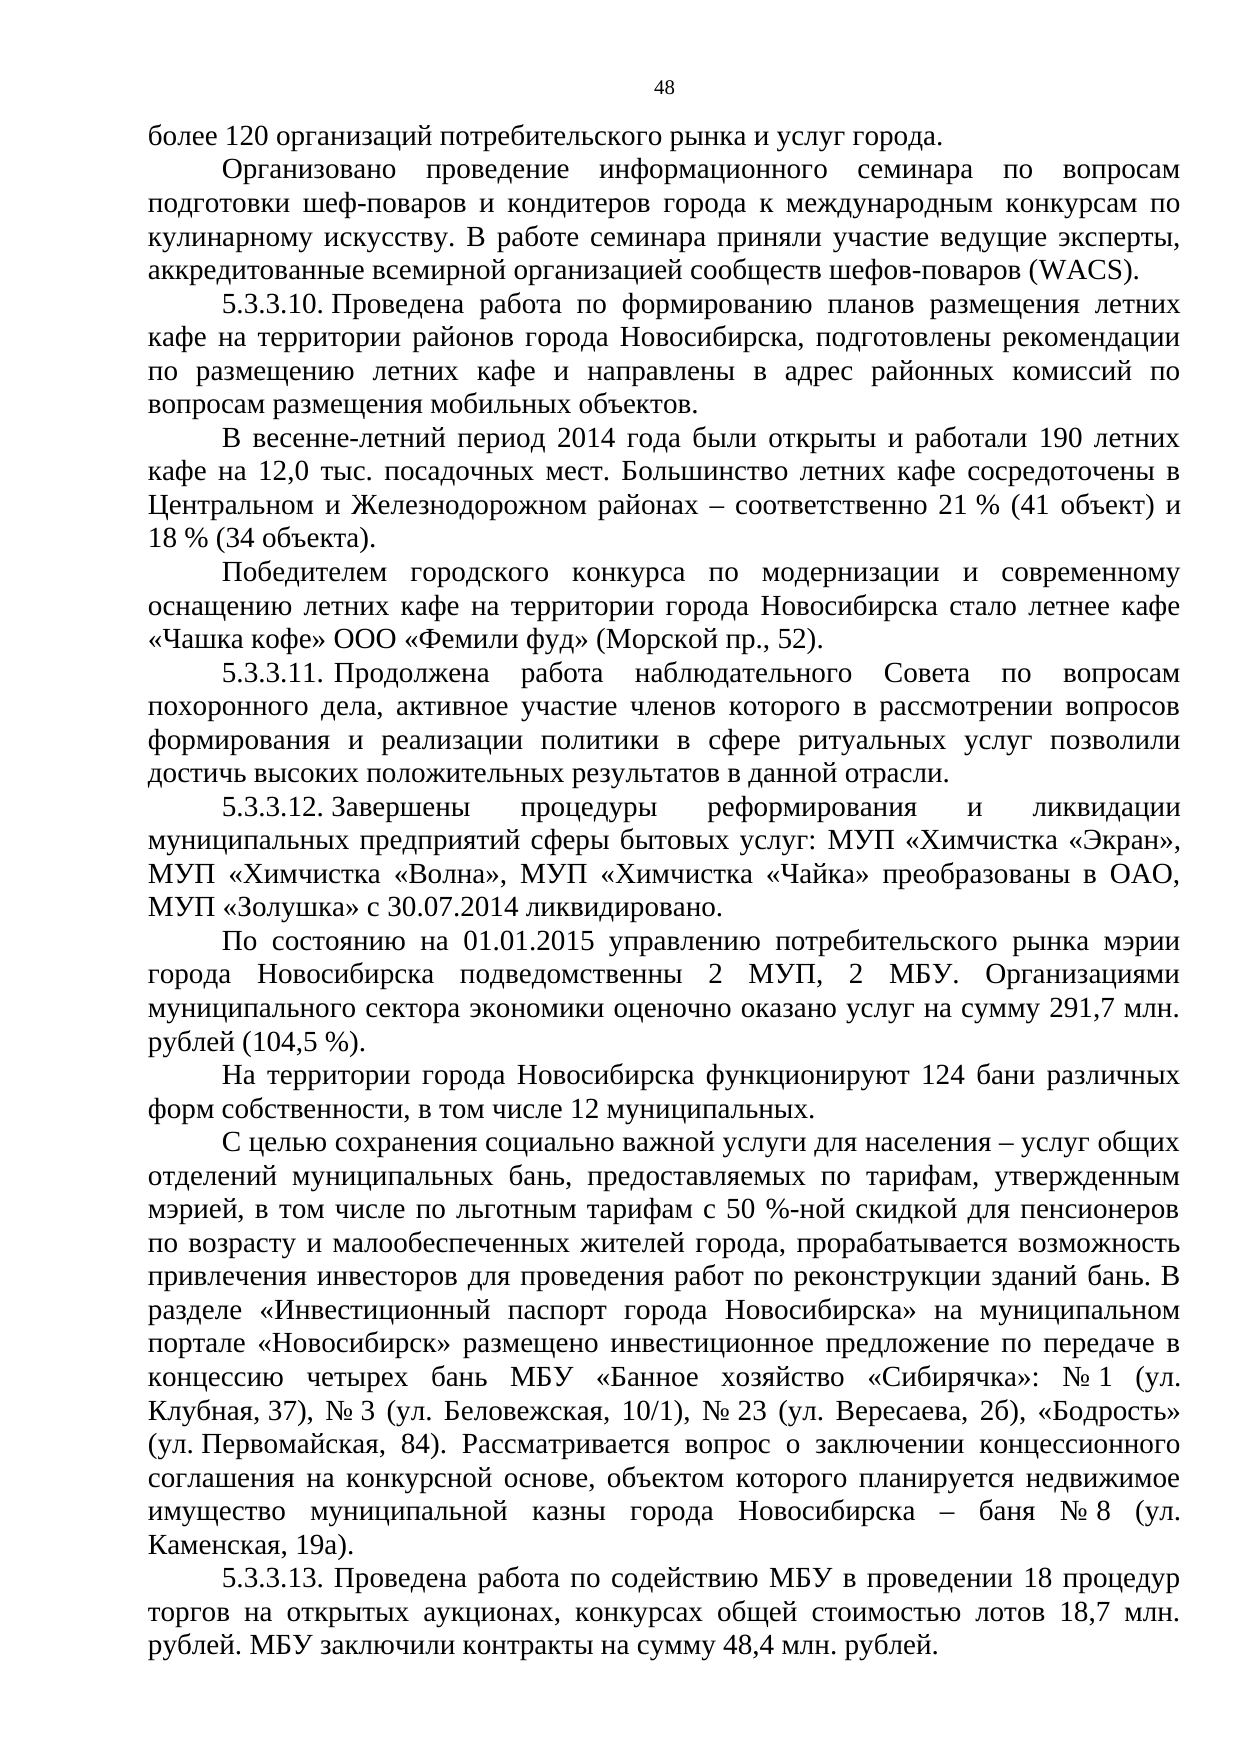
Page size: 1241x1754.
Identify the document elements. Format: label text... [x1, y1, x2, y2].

text 5.3.3.11. Продолжена работа наблюдательного Совета по вопросам похоронного дела, активное участие членов которого в рассмотрении вопросов формирования и реализации политики в сфере ритуальных услуг позволили достичь высоких положительных результатов в данной отрасли. [148, 655, 1181, 789]
text 5.3.3.13. Проведена работа по содействию МБУ в проведении 18 процедур торгов на открытых аукционах, конкурсах общей стоимостью лотов 18,7 млн. рублей. МБУ заключили контракты на сумму 48,4 млн. рублей. [148, 1560, 1181, 1661]
text 5.3.3.12. Завершены процедуры реформирования и ликвидации муниципальных предприятий сферы бытовых услуг: МУП «Химчистка «Экран», МУП «Химчистка «Волна», МУП «Химчистка «Чайка» преобразованы в ОАО, МУП «Золушка» с 30.07.2014 ликвидировано. [148, 789, 1181, 923]
text Победителем городского конкурса по модернизации и современному оснащению летних кафе на территории города Новосибирска стало летнее кафе «Чашка кофе» ООО «Фемили фуд» (Морской пр., 52). [148, 554, 1181, 655]
text 5.3.3.10. Проведена работа по формированию планов размещения летних кафе на территории районов города Новосибирска, подготовлены рекомендации по размещению летних кафе и направлены в адрес районных комиссий по вопросам размещения мобильных объектов. [148, 286, 1181, 420]
text С целью сохранения социально важной услуги для населения – услуг общих отделений муниципальных бань, предоставляемых по тарифам, утвержденным мэрией, в том числе по льготным тарифам с 50 %-ной скидкой для пенсионеров по возрасту и малообеспеченных жителей города, прорабатывается возможность привлечения инвесторов для проведения работ по реконструкции зданий бань. В разделе «Инвестиционный паспорт города Новосибирска» на муниципальном портале «Новосибирск» размещено инвестиционное предложение по передаче в концессию четырех бань МБУ «Банное хозяйство «Сибирячка»: № 1 (ул. Клубная, 37), № 3 (ул. Беловежская, 10/1), № 23 (ул. Вересаева, 2б), «Бодрость» (ул. Первомайская, 84). Рассматривается вопрос о заключении концессионного соглашения на конкурсной основе, объектом которого планируется недвижимое имущество муниципальной казны города Новосибирска – баня № 8 (ул. Каменская, 19а). [148, 1124, 1181, 1560]
text По состоянию на 01.01.2015 управлению потребительского рынка мэрии города Новосибирска подведомственны 2 МУП, 2 МБУ. Организациями муниципального сектора экономики оценочно оказано услуг на сумму 291,7 млн. рублей (104,5 %). [148, 923, 1181, 1057]
text Организовано проведение информационного семинара по вопросам подготовки шеф-поваров и кондитеров города к международным конкурсам по кулинарному искусству. В работе семинара приняли участие ведущие эксперты, аккредитованные всемирной организацией сообществ шефов-поваров (WACS). [148, 152, 1181, 286]
text На территории города Новосибирска функционируют 124 бани различных форм собственности, в том числе 12 муниципальных. [148, 1057, 1181, 1124]
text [148, 118, 1181, 152]
text В весенне-летний период 2014 года были открыты и работали 190 летних кафе на 12,0 тыс. посадочных мест. Большинство летних кафе сосредоточены в Центральном и Железнодорожном районах – соответственно 21 % (41 объект) и 18 % (34 объекта). [148, 420, 1181, 554]
